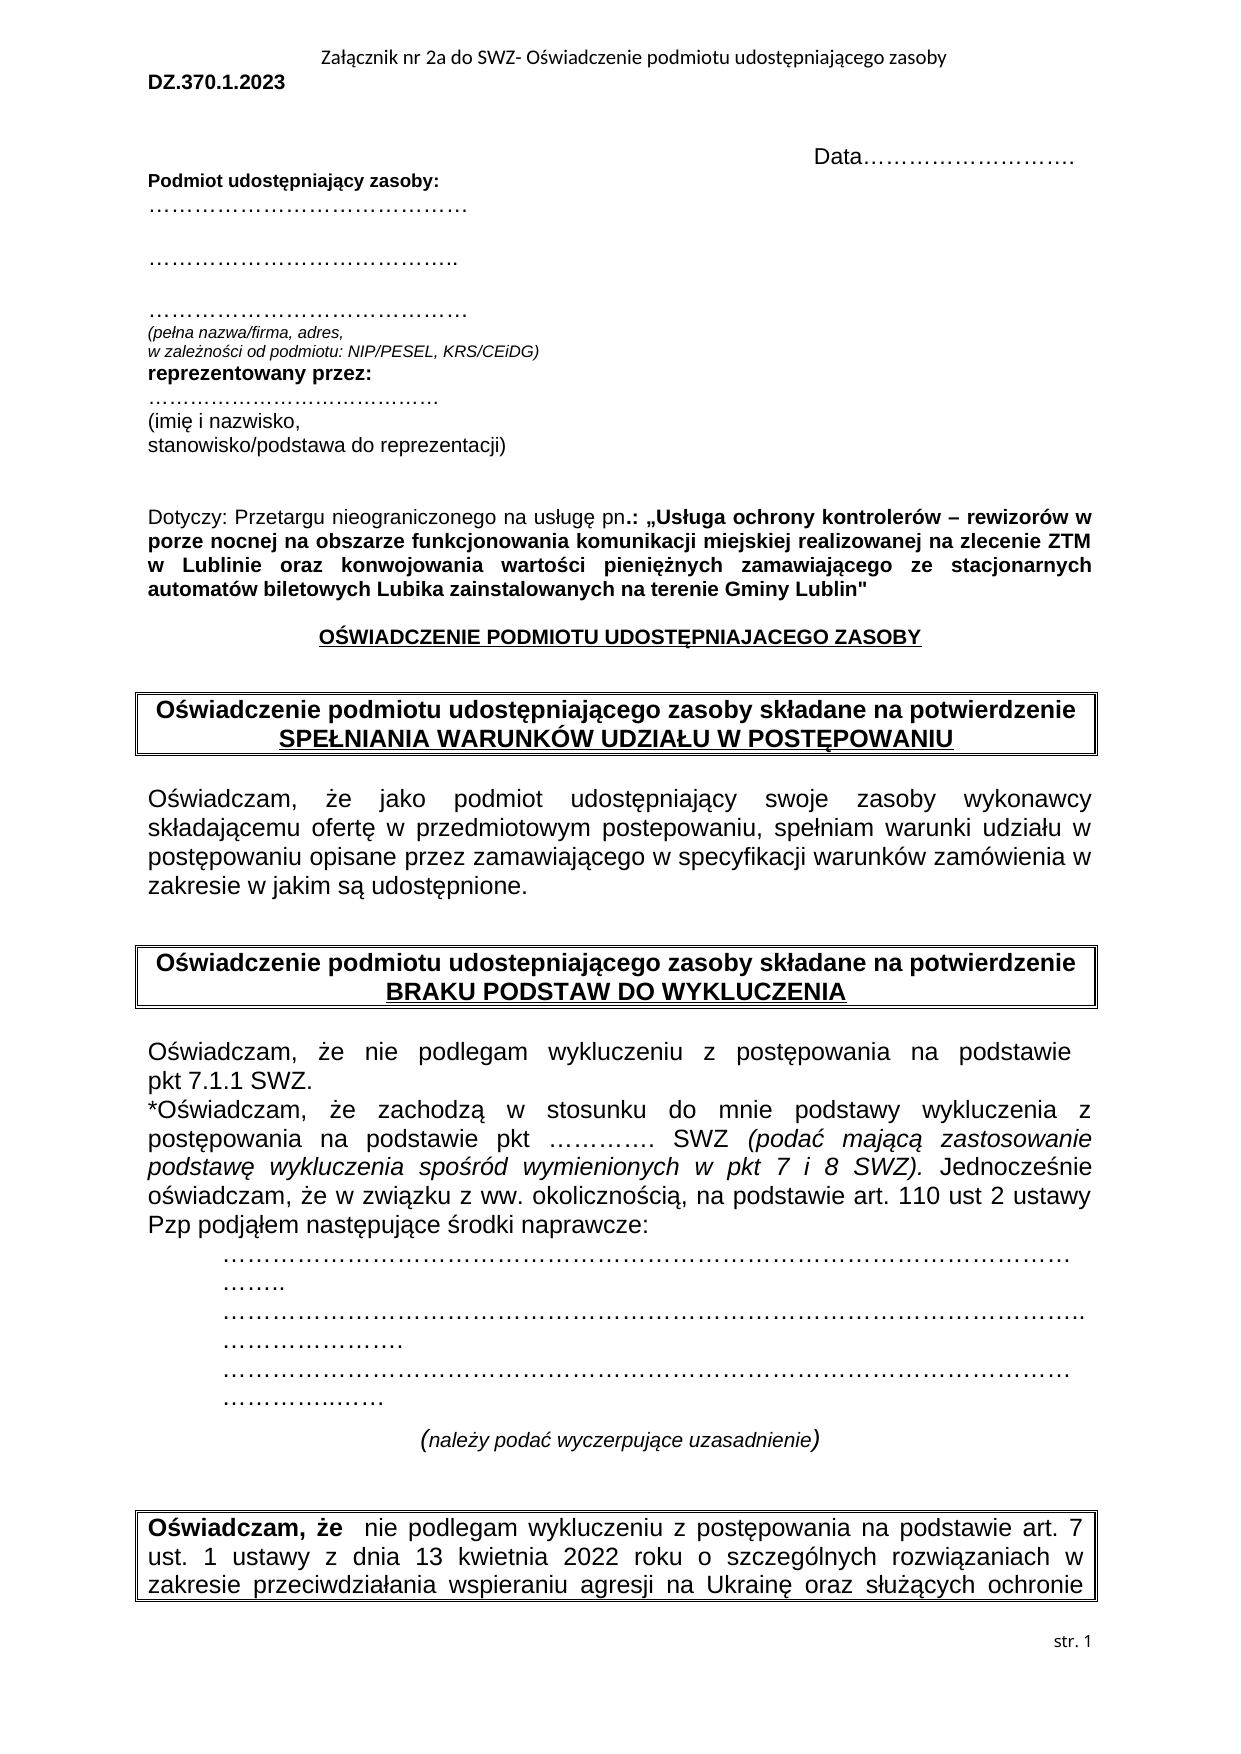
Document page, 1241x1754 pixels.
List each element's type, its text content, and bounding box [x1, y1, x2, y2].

text (imię i nazwisko, [148, 409, 1093, 433]
text …………………………………… [148, 191, 1093, 217]
text OŚWIADCZENIE PODMIOTU UDOSTĘPNIAJACEGO ZASOBY [148, 625, 1093, 649]
text *Oświadczam, że zachodzą w stosunku do mnie podstawy wykluczenia z postępowania na podstawie pkt …………. SWZ (podać mającą zastosowanie podstawę wykluczenia spośród wymienionych w pkt 7 i 8 SWZ). Jednocześnie oświadczam, że w związku z ww. okolicznością, na podstawie art. 110 ust 2 ustawy Pzp podjąłem następujące środki naprawcze: [148, 1095, 1093, 1238]
text (należy podać wyczerpujące uzasadnienie) [148, 1423, 1093, 1452]
text …………………………………… [148, 385, 1093, 409]
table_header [138, 1513, 1094, 1599]
text DZ.370.1.2023 [148, 70, 1093, 94]
text reprezentowany przez: [148, 361, 1093, 385]
table_header Oświadczenie podmiotu udostepniającego zasoby składane na potwierdzenie BRAKU PODSTAW DO WYKLUCZENIA [138, 948, 1094, 1005]
text Data………………………. [148, 143, 1093, 169]
text …………………………………… [148, 296, 1093, 323]
text ………………………………………………………………………………………………..…………………………………………………………………………………………..………………….……………………………………………………………………………………………………..…… [221, 1238, 1093, 1411]
text ………………………………….. [148, 244, 1093, 270]
text Oświadczam, że jako podmiot udostępniający swoje zasoby wykonawcy składającemu ofertę w przedmiotowym postepowaniu, spełniam warunki udziału w postępowaniu opisane przez zamawiającego w specyfikacji warunków zamówienia w zakresie w jakim są udostępnione. [148, 784, 1093, 899]
text w zależności od podmiotu: NIP/PESEL, KRS/CEiDG) [148, 342, 1093, 361]
text (pełna nazwa/firma, adres, [148, 323, 1093, 342]
text stanowisko/podstawa do reprezentacji) [148, 433, 1093, 457]
text Podmiot udostępniający zasoby: [148, 169, 1093, 191]
text Oświadczam, że nie podlegam wykluczeniu z postępowania na podstawie pkt 7.1.1 SWZ. [148, 1037, 1093, 1095]
table_header Oświadczenie podmiotu udostępniającego zasoby składane na potwierdzenie SPEŁNIANIA WARUNKÓW UDZIAŁU W POSTĘPOWANIU [138, 695, 1094, 752]
text Dotyczy: Przetargu nieograniczonego na usługę pn.: „Usługa ochrony kontrolerów – rewizorów w porze nocnej na obszarze funkcjonowania komunikacji miejskiej realizowanej na zlecenie ZTM w Lublinie oraz konwojowania wartości pieniężnych zamawiającego ze stacjonarnych automatów biletowych Lubika zainstalowanych na terenie Gminy Lublin" [148, 505, 1093, 601]
